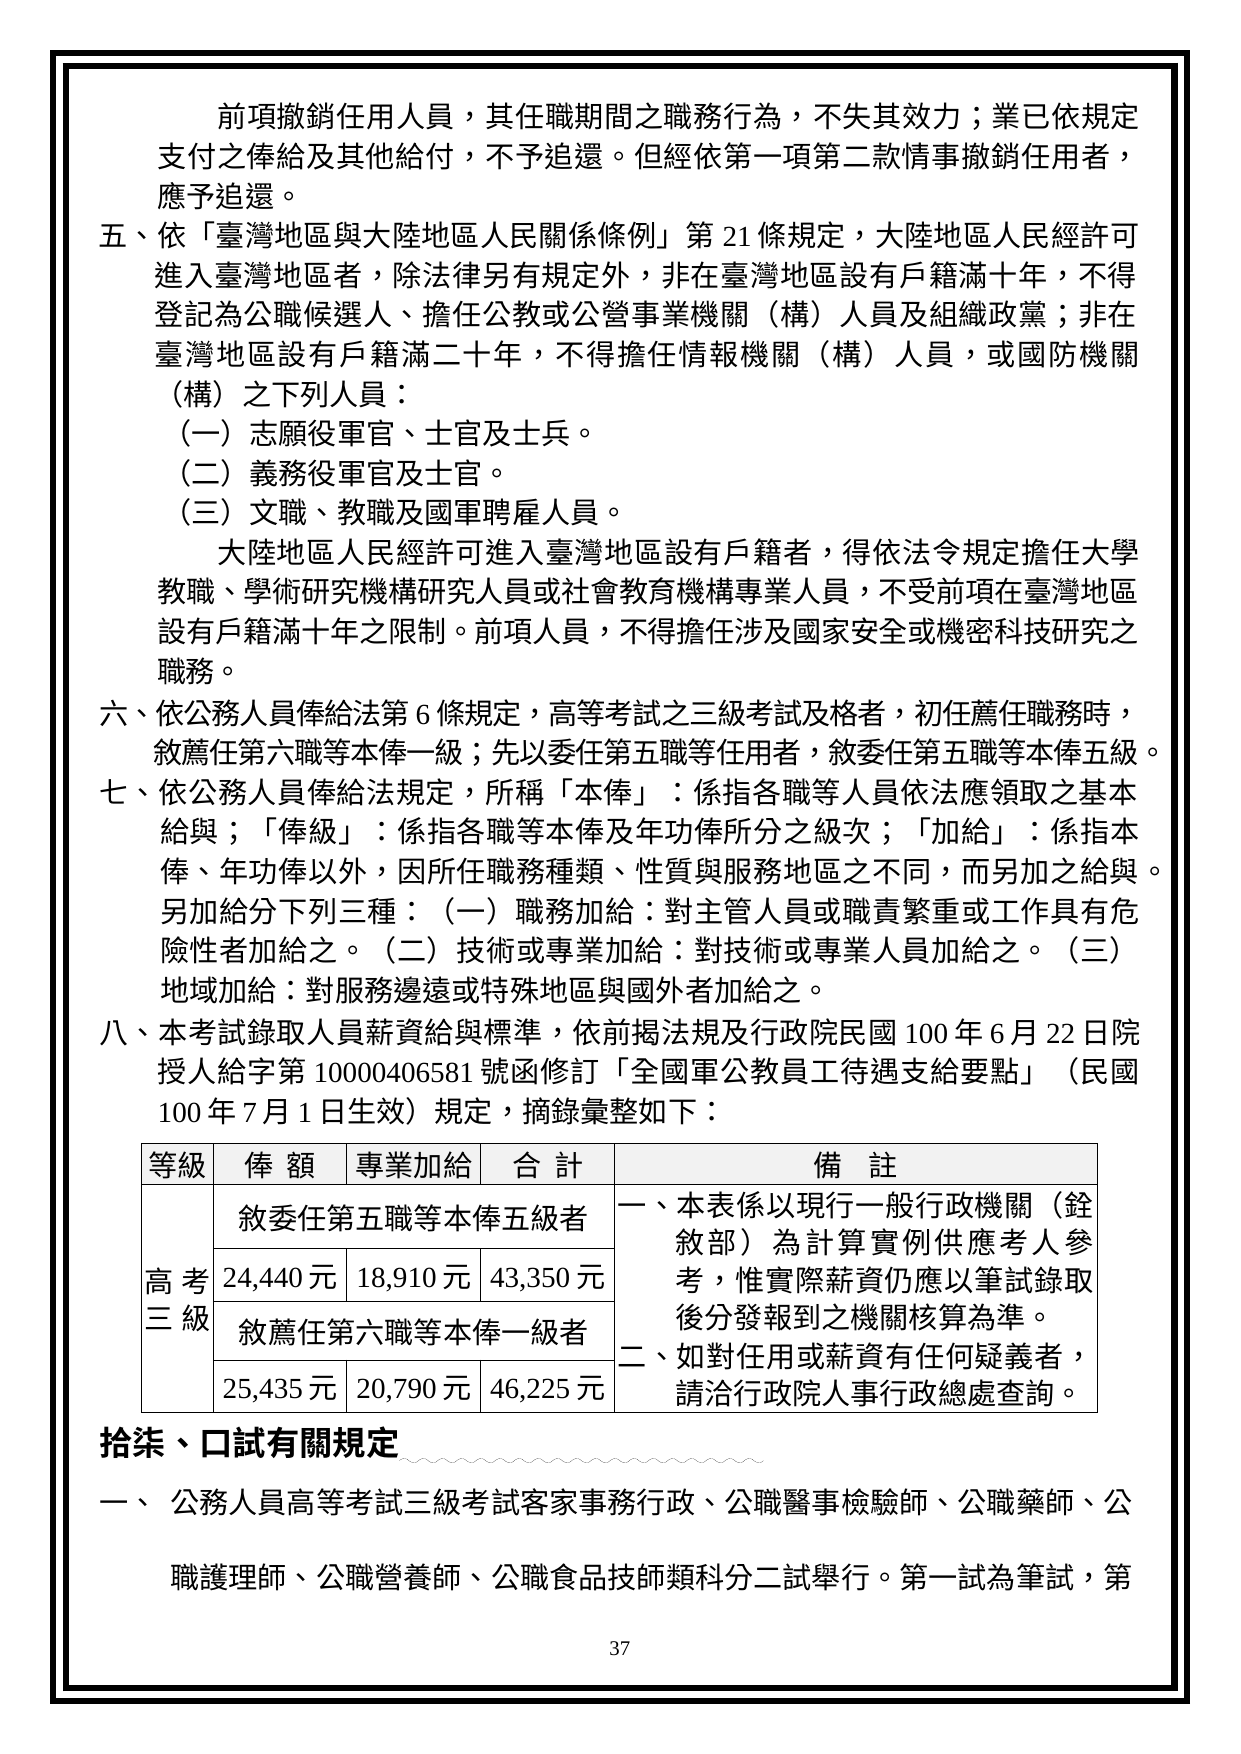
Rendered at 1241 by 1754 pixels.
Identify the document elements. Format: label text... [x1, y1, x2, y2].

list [99, 1463, 1140, 1613]
table_cell 46,225元 [481, 1361, 614, 1412]
text 大陸地區人民經許可進入臺灣地區設有戶籍者，得依法令規定擔任大學教職、學術研究機構研究人員或社會教育機構專業人員，不受前項在臺灣地區設有戶籍滿十年之限制。前項人員，不得擔任涉及國家安全或機密科技研究之職務。 [157, 532, 1140, 690]
table_cell 高考三級 [142, 1185, 213, 1412]
text 八、本考試錄取人員薪資給與標準，依前揭法規及行政院民國100年6月22日院授人給字第10000406581號函修訂「全國軍公教員工待遇支給要點」（民國100年7月1日生效）規定，摘錄彙整如下： [99, 1012, 1140, 1130]
text 五、依「臺灣地區與大陸地區人民關係條例」第21條規定，大陸地區人民經許可進入臺灣地區者，除法律另有規定外，非在臺灣地區設有戶籍滿十年，不得登記為公職候選人、擔任公教或公營事業機關（構）人員及組織政黨；非在臺灣地區設有戶籍滿二十年，不得擔任情報機關（構）人員，或國防機關（構）之下列人員： [98, 215, 1140, 413]
table_cell 敘委任第五職等本俸五級者 [214, 1185, 614, 1248]
table_header 備 註 [615, 1144, 1097, 1184]
text 七、依公務人員俸給法規定，所稱「本俸」：係指各職等人員依法應領取之基本給與；「俸級」：係指各職等本俸及年功俸所分之級次；「加給」：係指本俸、年功俸以外，因所任職務種類、性質與服務地區之不同，而另加之給與。另加給分下列三種：（一）職務加給：對主管人員或職責繁重或工作具有危險性者加給之。（二）技術或專業加給：對技術或專業人員加給之。（三）地域加給：對服務邊遠或特殊地區與國外者加給之。 [99, 772, 1140, 1009]
text （一）志願役軍官、士官及士兵。 [162, 413, 1140, 452]
text （三）文職、教職及國軍聘雇人員。 [162, 492, 1140, 532]
table_header 俸 額 [214, 1144, 346, 1184]
text 六、依公務人員俸給法第6條規定，高等考試之三級考試及格者，初任薦任職務時，敘薦任第六職等本俸一級；先以委任第五職等任用者，敘委任第五職等本俸五級。 [99, 692, 1140, 772]
table_cell 43,350元 [481, 1249, 614, 1301]
table_cell 20,790元 [347, 1361, 480, 1412]
table_cell 24,440元 [214, 1249, 346, 1301]
table_cell 25,435元 [214, 1361, 346, 1412]
table_header 專業加給 [347, 1144, 480, 1184]
table_cell 18,910元 [347, 1249, 480, 1301]
text 前項撤銷任用人員，其任職期間之職務行為，不失其效力；業已依規定支付之俸給及其他給付，不予追還。但經依第一項第二款情事撤銷任用者，應予追還。 [157, 96, 1140, 215]
table_header 等級 [142, 1144, 213, 1184]
subtitle 拾柒、口試有關規定 [399, 1426, 1140, 1463]
text （二）義務役軍官及士官。 [162, 452, 1140, 492]
table_header 合 計 [481, 1144, 614, 1184]
table_cell 一、本表係以現行一般行政機關（銓敘部）為計算實例供應考人參考，惟實際薪資仍應以筆試錄取後分發報到之機關核算為準。 二、如對任用或薪資有任何疑義者，請洽行政院人事行政總處查詢。 [615, 1185, 1097, 1412]
table_cell 敘薦任第六職等本俸一級者 [214, 1302, 614, 1359]
